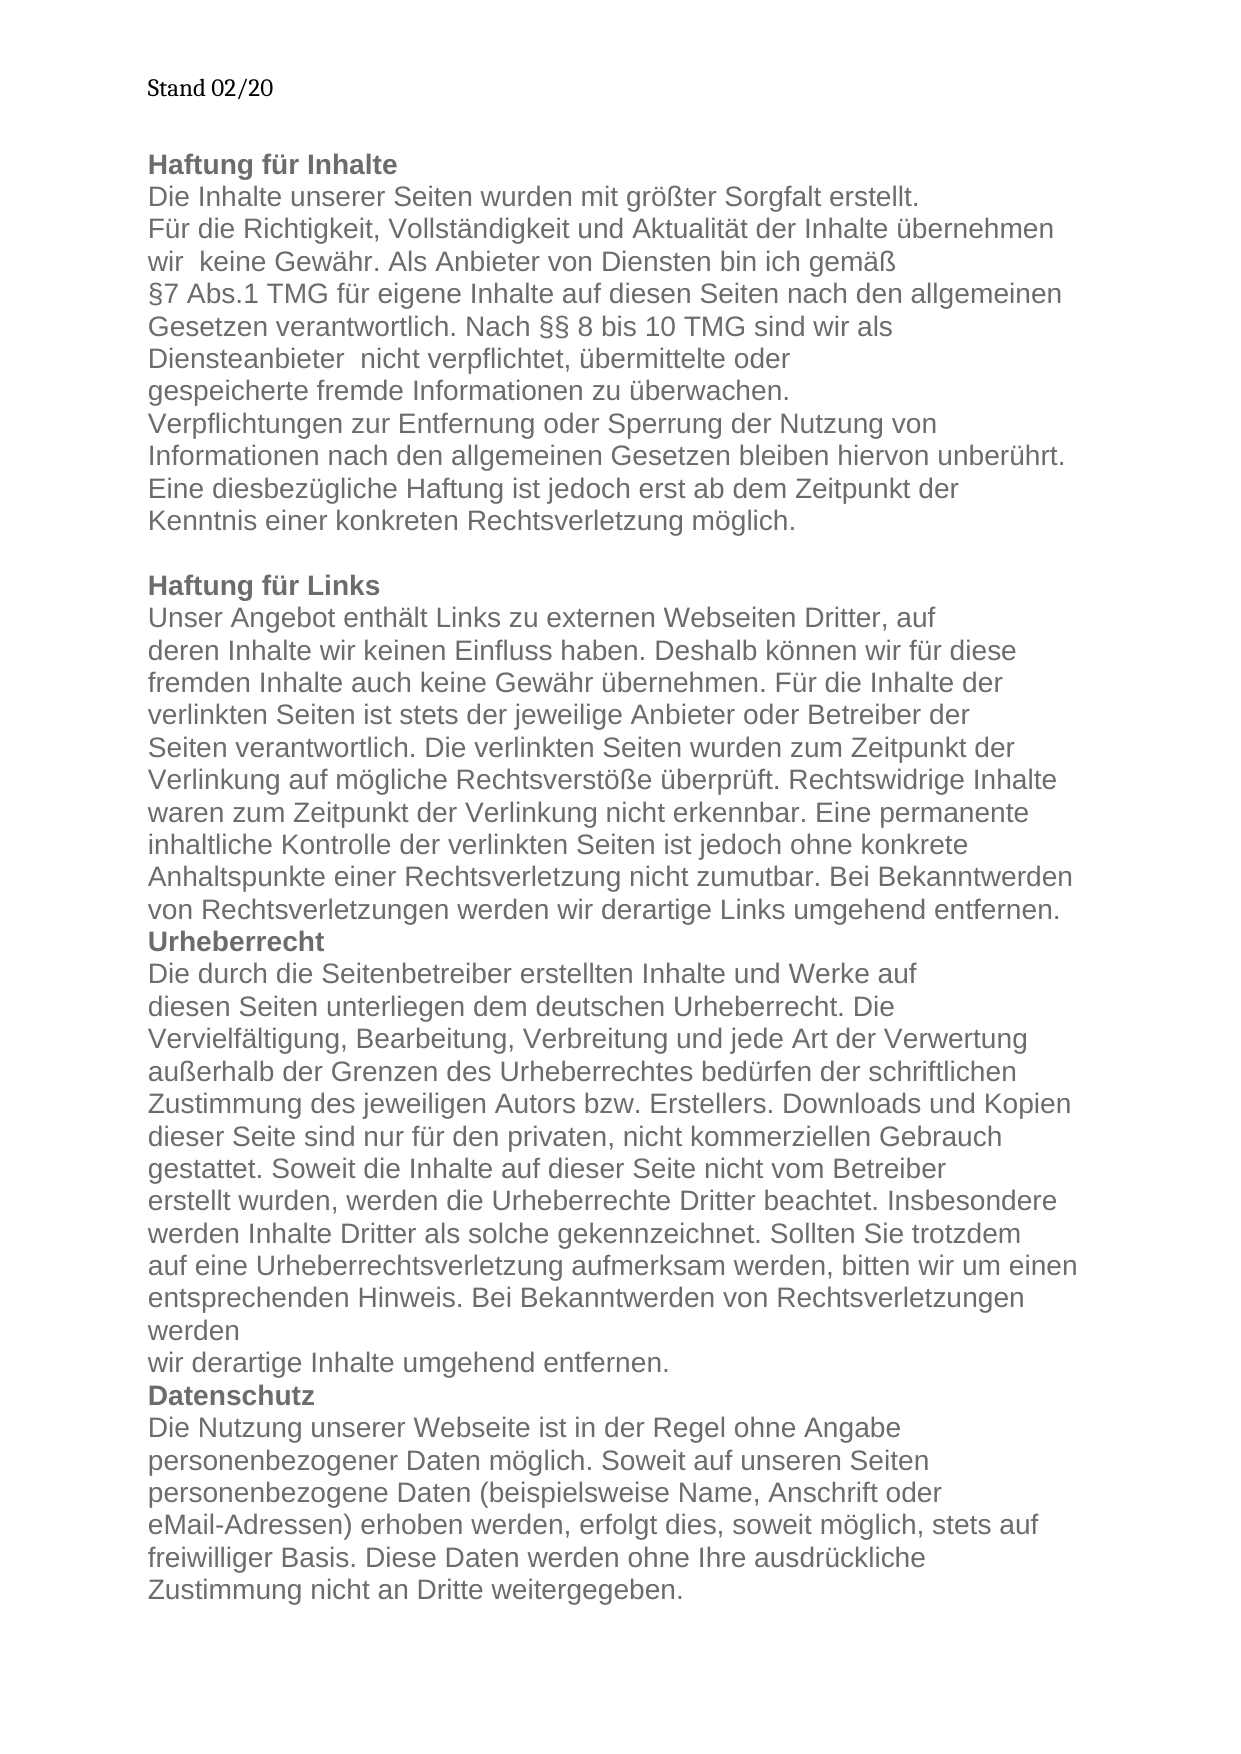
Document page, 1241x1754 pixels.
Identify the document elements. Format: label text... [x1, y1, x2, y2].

text Datenschutz [148, 1379, 1093, 1411]
text Haftung für Links [148, 569, 1093, 601]
text Haftung für Inhalte [148, 148, 1093, 180]
text Unser Angebot enthält Links zu externen Webseiten Dritter, auf deren Inhalte wir keinen Einfluss haben. Deshalb können wir für diese fremden Inhalte auch keine Gewähr übernehmen. Für die Inhalte der verlinkten Seiten ist stets der jeweilige Anbieter oder Betreiber der Seiten verantwortlich. Die verlinkten Seiten wurden zum Zeitpunkt der Verlinkung auf mögliche Rechtsverstöße überprüft. Rechtswidrige Inhalte waren zum Zeitpunkt der Verlinkung nicht erkennbar. Eine permanente inhaltliche Kontrolle der verlinkten Seiten ist jedoch ohne konkrete Anhaltspunkte einer Rechtsverletzung nicht zumutbar. Bei Bekanntwerden von Rechtsverletzungen werden wir derartige Links umgehend entfernen. [148, 601, 1093, 925]
text Die Inhalte unserer Seiten wurden mit größter Sorgfalt erstellt. Für die Richtigkeit, Vollständigkeit und Aktualität der Inhalte übernehmen wir keine Gewähr. Als Anbieter von Diensten bin ich gemäß §7 Abs.1 TMG für eigene Inhalte auf diesen Seiten nach den allgemeinen Gesetzen verantwortlich. Nach §§ 8 bis 10 TMG sind wir als Diensteanbieter nicht verpflichtet, übermittelte oder gespeicherte fremde Informationen zu überwachen. Verpflichtungen zur Entfernung oder Sperrung der Nutzung von Informationen nach den allgemeinen Gesetzen bleiben hiervon unberührt. Eine diesbezügliche Haftung ist jedoch erst ab dem Zeitpunkt der Kenntnis einer konkreten Rechtsverletzung möglich. [148, 180, 1093, 536]
text Die durch die Seitenbetreiber erstellten Inhalte und Werke auf diesen Seiten unterliegen dem deutschen Urheberrecht. Die Vervielfältigung, Bearbeitung, Verbreitung und jede Art der Verwertung außerhalb der Grenzen des Urheberrechtes bedürfen der schriftlichen Zustimmung des jeweiligen Autors bzw. Erstellers. Downloads und Kopien dieser Seite sind nur für den privaten, nicht kommerziellen Gebrauch gestattet. Soweit die Inhalte auf dieser Seite nicht vom Betreiber erstellt wurden, werden die Urheberrechte Dritter beachtet. Insbesondere werden Inhalte Dritter als solche gekennzeichnet. Sollten Sie trotzdem auf eine Urheberrechtsverletzung aufmerksam werden, bitten wir um einen entsprechenden Hinweis. Bei Bekanntwerden von Rechtsverletzungen werden wir derartige Inhalte umgehend entfernen. [148, 957, 1093, 1379]
text Die Nutzung unserer Webseite ist in der Regel ohne Angabe personenbezogener Daten möglich. Soweit auf unseren Seiten personenbezogene Daten (beispielsweise Name, Anschrift oder eMail-Adressen) erhoben werden, erfolgt dies, soweit möglich, stets auf freiwilliger Basis. Diese Daten werden ohne Ihre ausdrückliche Zustimmung nicht an Dritte weitergegeben. [148, 1411, 1093, 1605]
text Urheberrecht [148, 925, 1093, 957]
